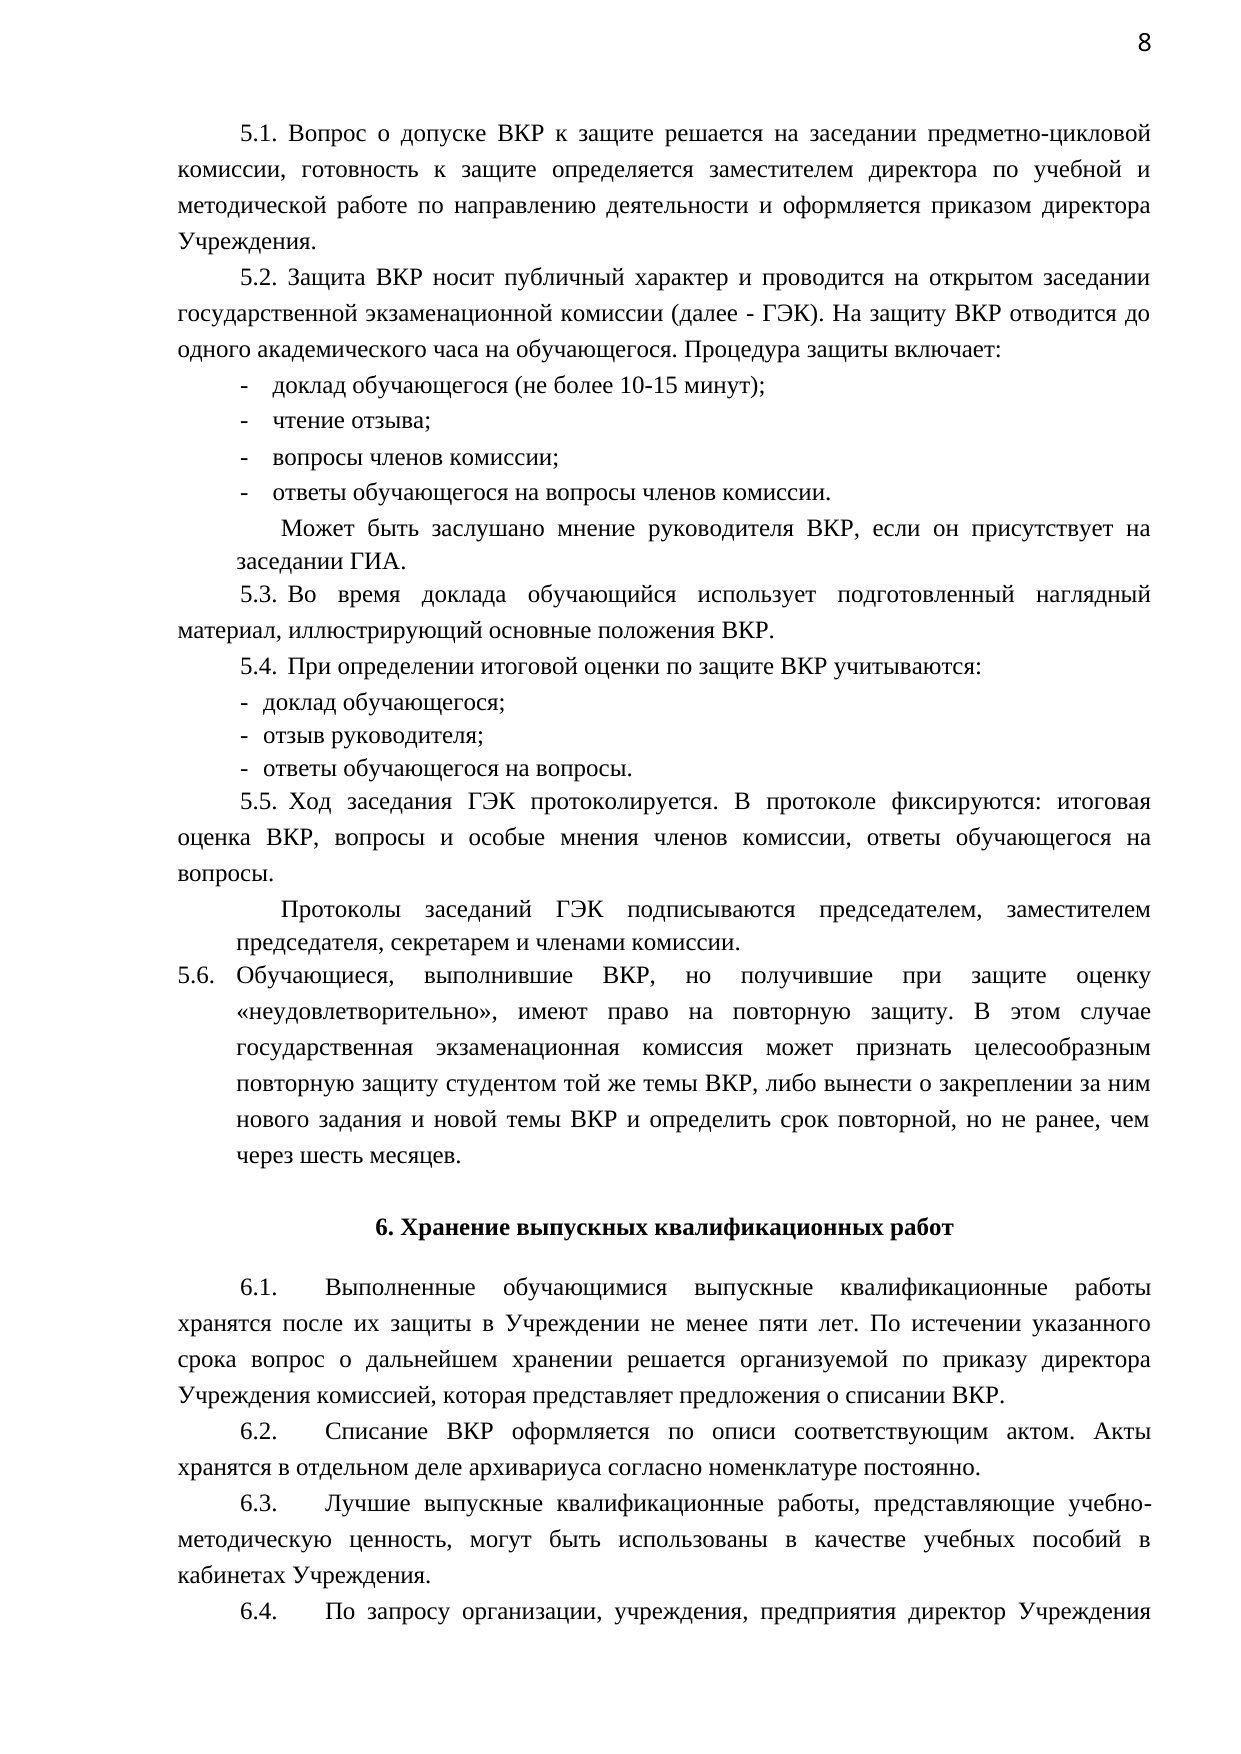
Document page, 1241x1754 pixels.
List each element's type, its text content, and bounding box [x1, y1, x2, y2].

text Протоколы заседаний ГЭК подписываются председателем, заместителем председателя, секретарем и членами комиссии. [236, 894, 1152, 956]
list вопросы членов комиссии; [177, 442, 1152, 470]
list Списание ВКР оформляется по описи соответствующим актом. Акты хранятся в отдельном деле архивариуса согласно номенклатуре постоянно. [177, 1416, 1152, 1481]
list Выполненные обучающимися выпускные квалификационные работы хранятся после их защиты в Учреждении не менее пяти лет. По истечении указанного срока вопрос о дальнейшем хранении решается организуемой по приказу директора Учреждения комиссией, которая представляет предложения о списании ВКР. [177, 1272, 1152, 1409]
list ответы обучающегося на вопросы. [177, 753, 1152, 782]
text 6. Хранение выпускных квалификационных работ [177, 1212, 1152, 1241]
list При определении итоговой оценки по защите ВКР учитываются: [177, 651, 1152, 680]
list чтение отзыва; [177, 406, 1152, 434]
list отзыв руководителя; [177, 720, 1152, 749]
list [177, 1596, 1152, 1625]
list Во время доклада обучающийся использует подготовленный наглядный материал, иллюстрирующий основные положения ВКР. [177, 579, 1152, 644]
list Лучшие выпускные квалификационные работы, представляющие учебно-методическую ценность, могут быть использованы в качестве учебных пособий в кабинетах Учреждения. [177, 1488, 1152, 1589]
list Вопрос о допуске ВКР к защите решается на заседании предметно-цикловой комиссии, готовность к защите определяется заместителем директора по учебной и методической работе по направлению деятельности и оформляется приказом директора Учреждения. [177, 118, 1152, 255]
list ответы обучающегося на вопросы членов комиссии. [177, 477, 1152, 506]
list Обучающиеся, выполнившие ВКР, но получившие при защите оценку «неудовлетворительно», имеют право на повторную защиту. В этом случае государственная экзаменационная комиссия может признать целесообразным повторную защиту студентом той же темы ВКР, либо вынести о закреплении за ним нового задания и новой темы ВКР и определить срок повторной, но не ранее, чем через шесть месяцев. [177, 960, 1152, 1169]
list Ход заседания ГЭК протоколируется. В протоколе фиксируются: итоговая оценка ВКР, вопросы и особые мнения членов комиссии, ответы обучающегося на вопросы. [177, 786, 1152, 887]
text Может быть заслушано мнение руководителя ВКР, если он присутствует на заседании ГИА. [236, 513, 1152, 575]
list доклад обучающегося (не более 10-15 минут); [177, 370, 1152, 398]
list доклад обучающегося; [177, 687, 1152, 716]
list Защита ВКР носит публичный характер и проводится на открытом заседании государственной экзаменационной комиссии (далее - ГЭК). На защиту ВКР отводится до одного академического часа на обучающегося. Процедура защиты включает: [177, 262, 1152, 362]
